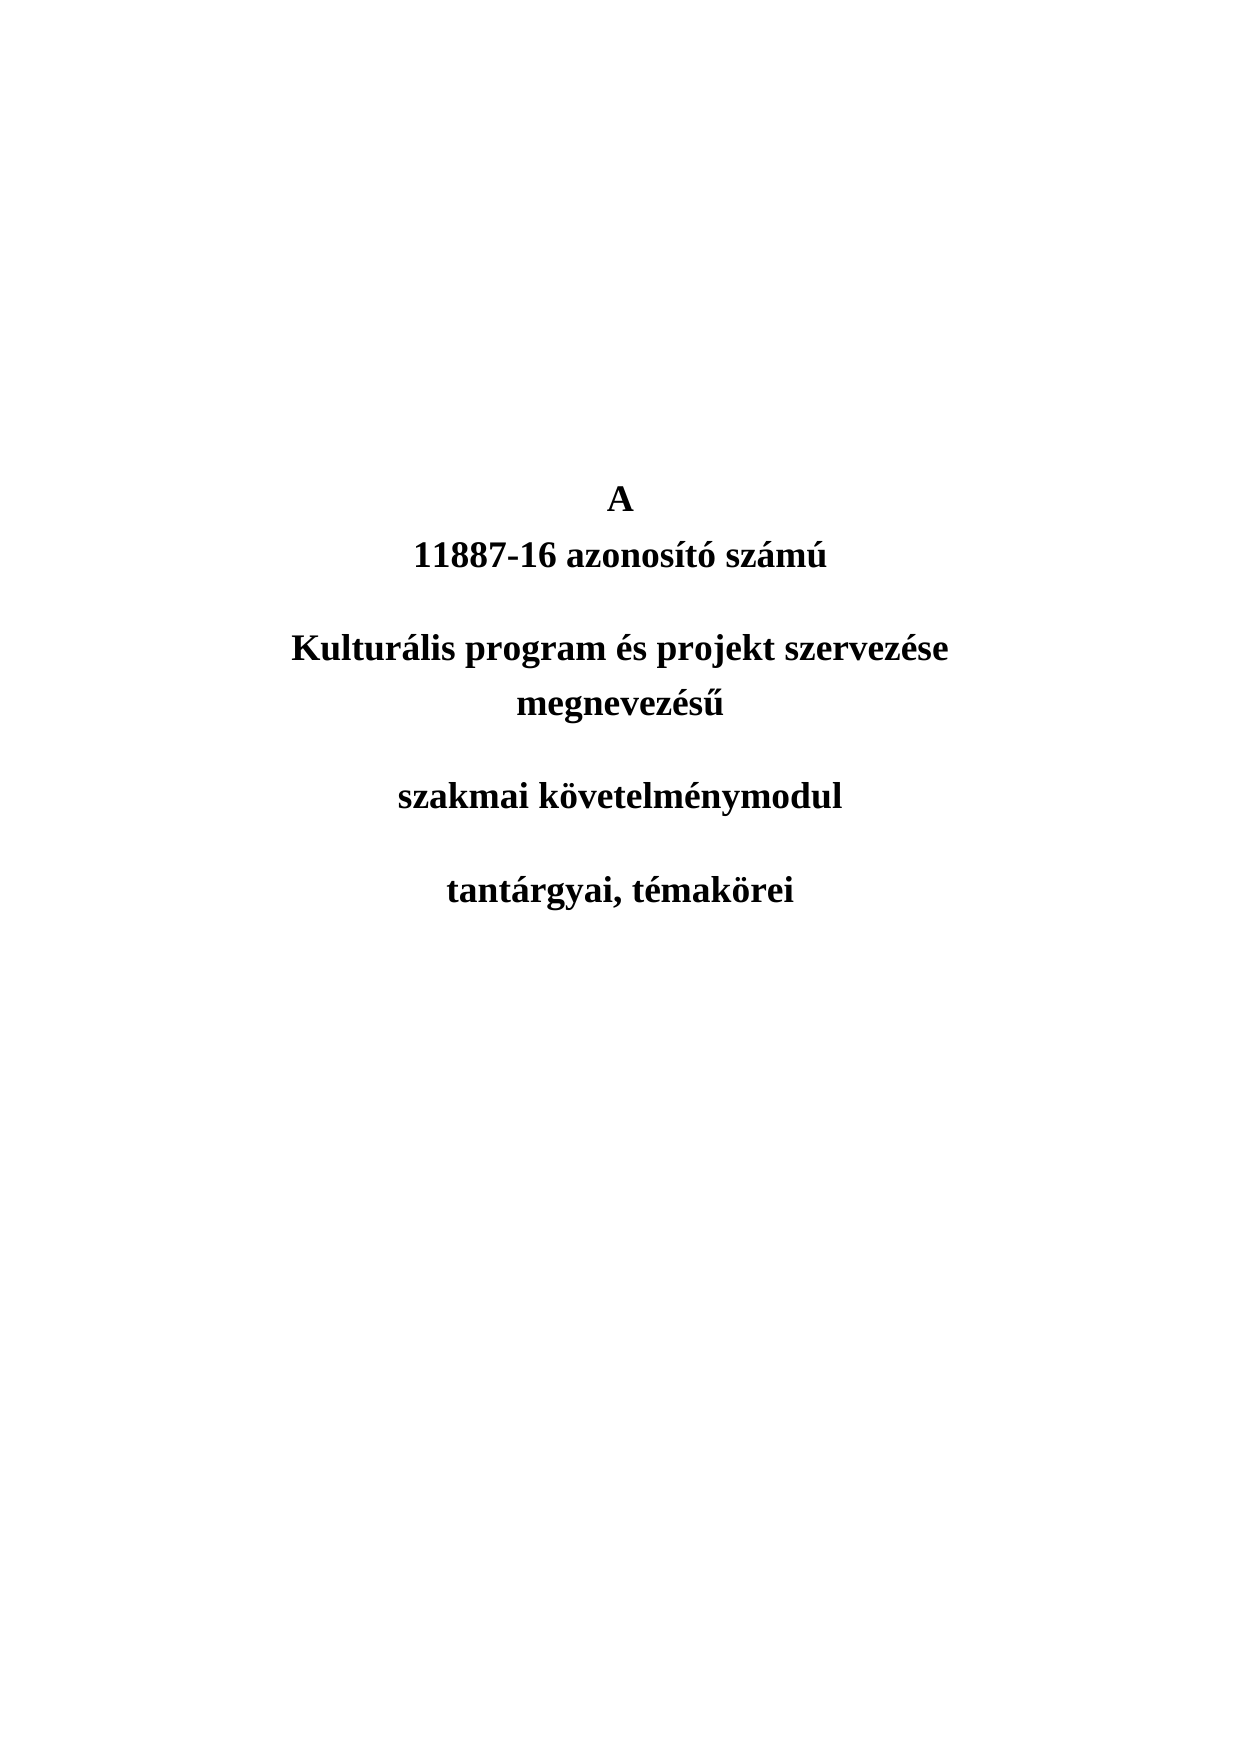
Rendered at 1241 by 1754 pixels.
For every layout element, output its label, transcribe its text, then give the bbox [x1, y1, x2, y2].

text Kulturális program és projekt szervezése [148, 625, 1093, 668]
text tantárgyai, témakörei [148, 867, 1093, 910]
text 11887-16 azonosító számú [148, 532, 1093, 575]
text A [148, 476, 1093, 519]
text szakmai követelménymodul [148, 774, 1093, 817]
text megnevezésű [148, 681, 1093, 724]
